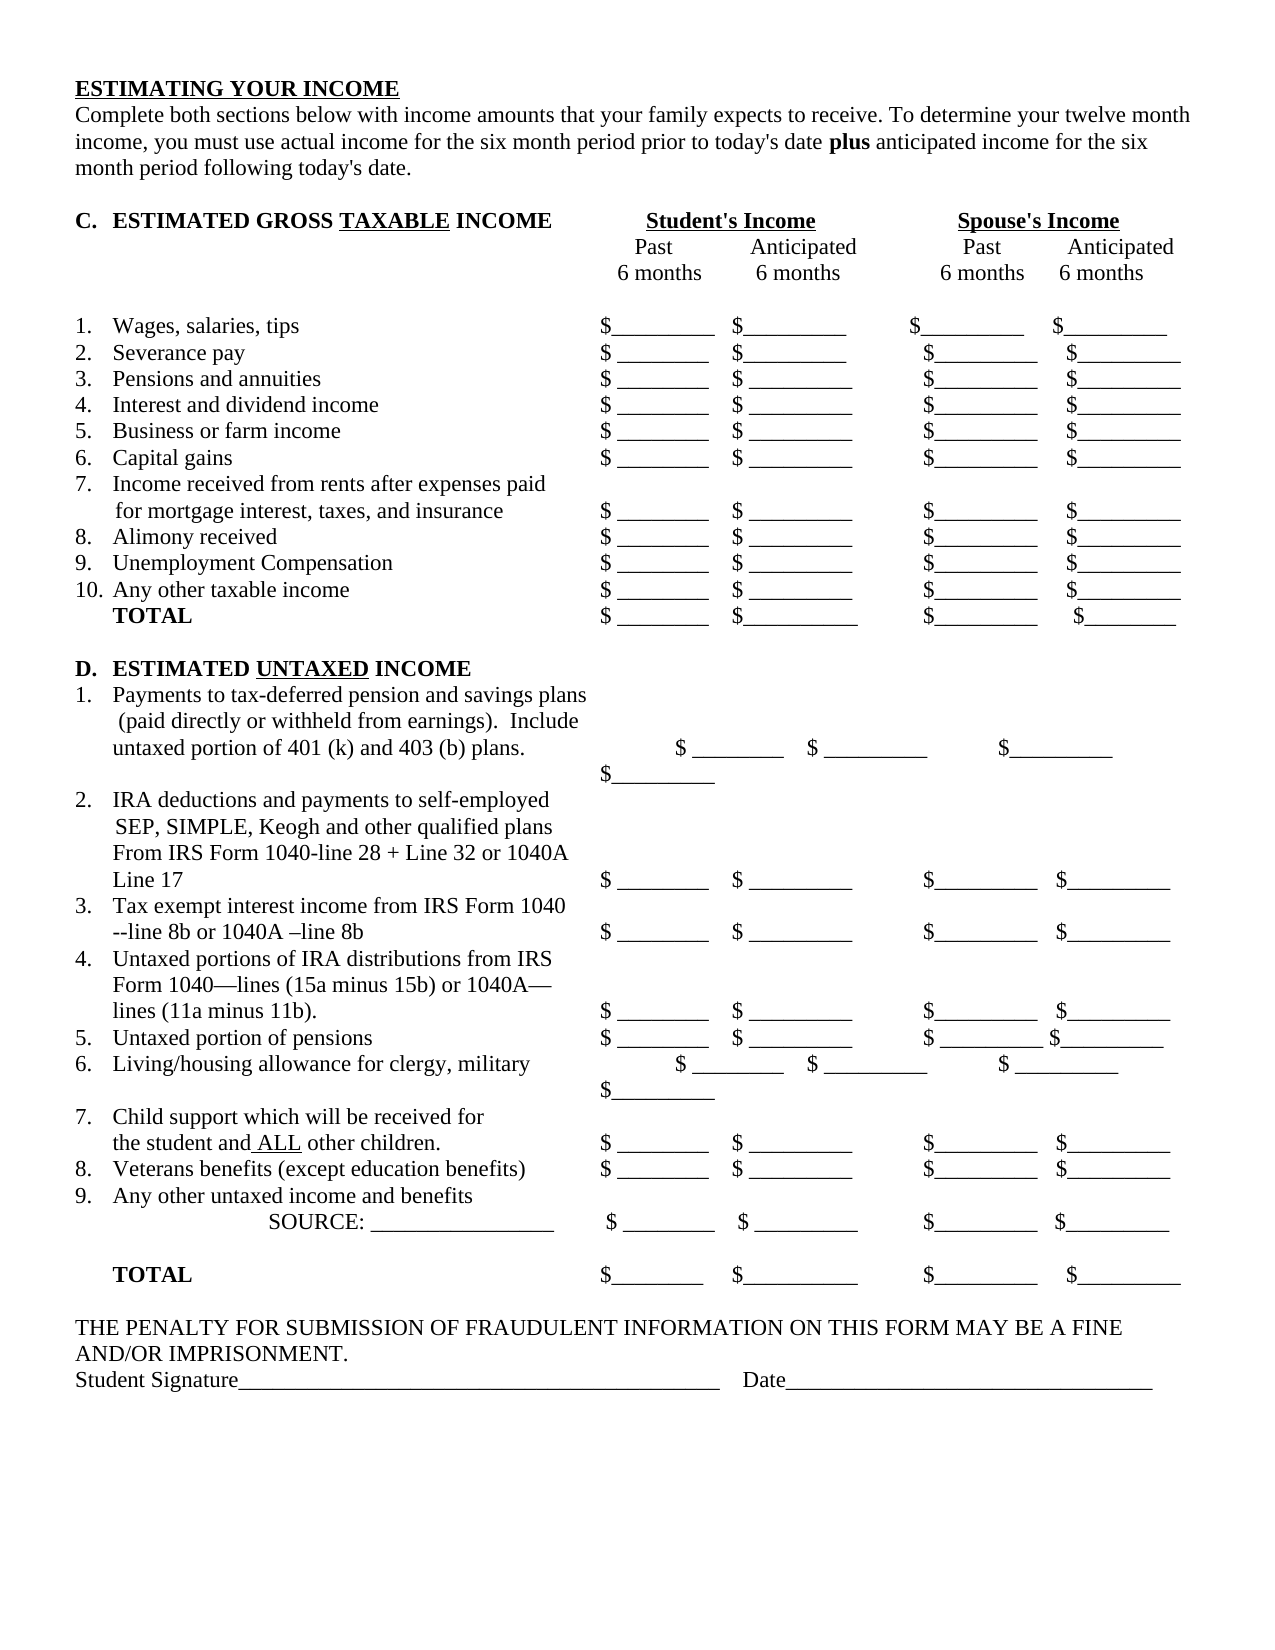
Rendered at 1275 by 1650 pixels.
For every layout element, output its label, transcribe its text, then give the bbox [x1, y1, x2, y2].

text 9. Any other untaxed income and benefits [75, 1182, 1200, 1208]
text TOTAL $________ $__________ $_________ $_________ [75, 1261, 1200, 1287]
text 4. Untaxed portions of IRA distributions from IRS [75, 945, 1200, 971]
text 10. Any other taxable income $ ________ $ _________ $_________ $_________ [75, 576, 1200, 602]
text 1. Wages, salaries, tips $_________ $_________ $_________ $_________ [75, 312, 1200, 338]
text lines (11a minus 11b). $ ________ $ _________ $_________ $_________ [75, 997, 1200, 1024]
text 8. Alimony received $ ________ $ _________ $_________ $_________ [75, 523, 1200, 549]
text SEP, SIMPLE, Keogh and other qualified plans [75, 813, 1200, 839]
text Complete both sections below with income amounts that your family expects to receive. To determine your twelve month income, you must use actual income for the six month period prior to today's date plus anticipated income for the six month period following today's date. [75, 101, 1200, 180]
text Form 1040—lines (15a minus 15b) or 1040A— [75, 971, 1200, 997]
text untaxed portion of 401 (k) and 403 (b) plans. $ ________ $ _________ $_________ $_________ [112, 734, 1200, 787]
text C. ESTIMATED GROSS TAXABLE INCOME Student's Income Spouse's Income [75, 207, 1200, 233]
text 3. Pensions and annuities $ ________ $ _________ $_________ $_________ [75, 365, 1200, 391]
text 9. Unemployment Compensation $ ________ $ _________ $_________ $_________ [75, 549, 1200, 576]
text Student Signature__________________________________________ Date________________________________ [75, 1366, 1200, 1393]
text Past Anticipated Past Anticipated [75, 233, 1200, 259]
text SOURCE: ________________ $ ________ $ _________ $_________ $_________ [262, 1208, 1200, 1234]
text Line 17 $ ________ $ _________ $_________ $_________ [75, 866, 1200, 892]
text --line 8b or 1040A –line 8b $ ________ $ _________ $_________ $_________ [75, 918, 1200, 945]
text 8. Veterans benefits (except education benefits) $ ________ $ _________ $_________ $_________ [75, 1156, 1200, 1182]
text 5. Untaxed portion of pensions $ ________ $ _________ $ _________ $_________ [75, 1024, 1200, 1050]
text 2. IRA deductions and payments to self-employed [75, 787, 1200, 813]
text 6. Capital gains $ ________ $ _________ $_________ $_________ [75, 444, 1200, 470]
text THE PENALTY FOR SUBMISSION OF FRAUDULENT INFORMATION ON THIS FORM MAY BE A FINE AND/OR IMPRISONMENT. [75, 1314, 1200, 1366]
text 2. Severance pay $ ________ $_________ $_________ $_________ [75, 338, 1200, 365]
text 6 months 6 months 6 months 6 months [75, 259, 1200, 312]
text 4. Interest and dividend income $ ________ $ _________ $_________ $_________ [75, 391, 1200, 418]
text 1. Payments to tax-deferred pension and savings plans [75, 681, 1200, 707]
text D. ESTIMATED UNTAXED INCOME [75, 655, 1200, 681]
text 7. Income received from rents after expenses paid [75, 470, 1200, 497]
text the student and ALL other children. $ ________ $ _________ $_________ $_________ [75, 1129, 1200, 1156]
text 3. Tax exempt interest income from IRS Form 1040 [75, 892, 1200, 918]
text TOTAL $ ________ $__________ $_________ $________ [75, 602, 1200, 628]
text 6. Living/housing allowance for clergy, military $ ________ $ _________ $ _________ $_________ [75, 1050, 1200, 1103]
text ESTIMATING YOUR INCOME [75, 75, 1200, 101]
text for mortgage interest, taxes, and insurance $ ________ $ _________ $_________ $_________ [75, 497, 1200, 523]
text 5. Business or farm income $ ________ $ _________ $_________ $_________ [75, 418, 1200, 444]
text (paid directly or withheld from earnings). Include [75, 707, 1200, 734]
text From IRS Form 1040-line 28 + Line 32 or 1040A [75, 839, 1200, 866]
text 7. Child support which will be received for [75, 1103, 1200, 1129]
